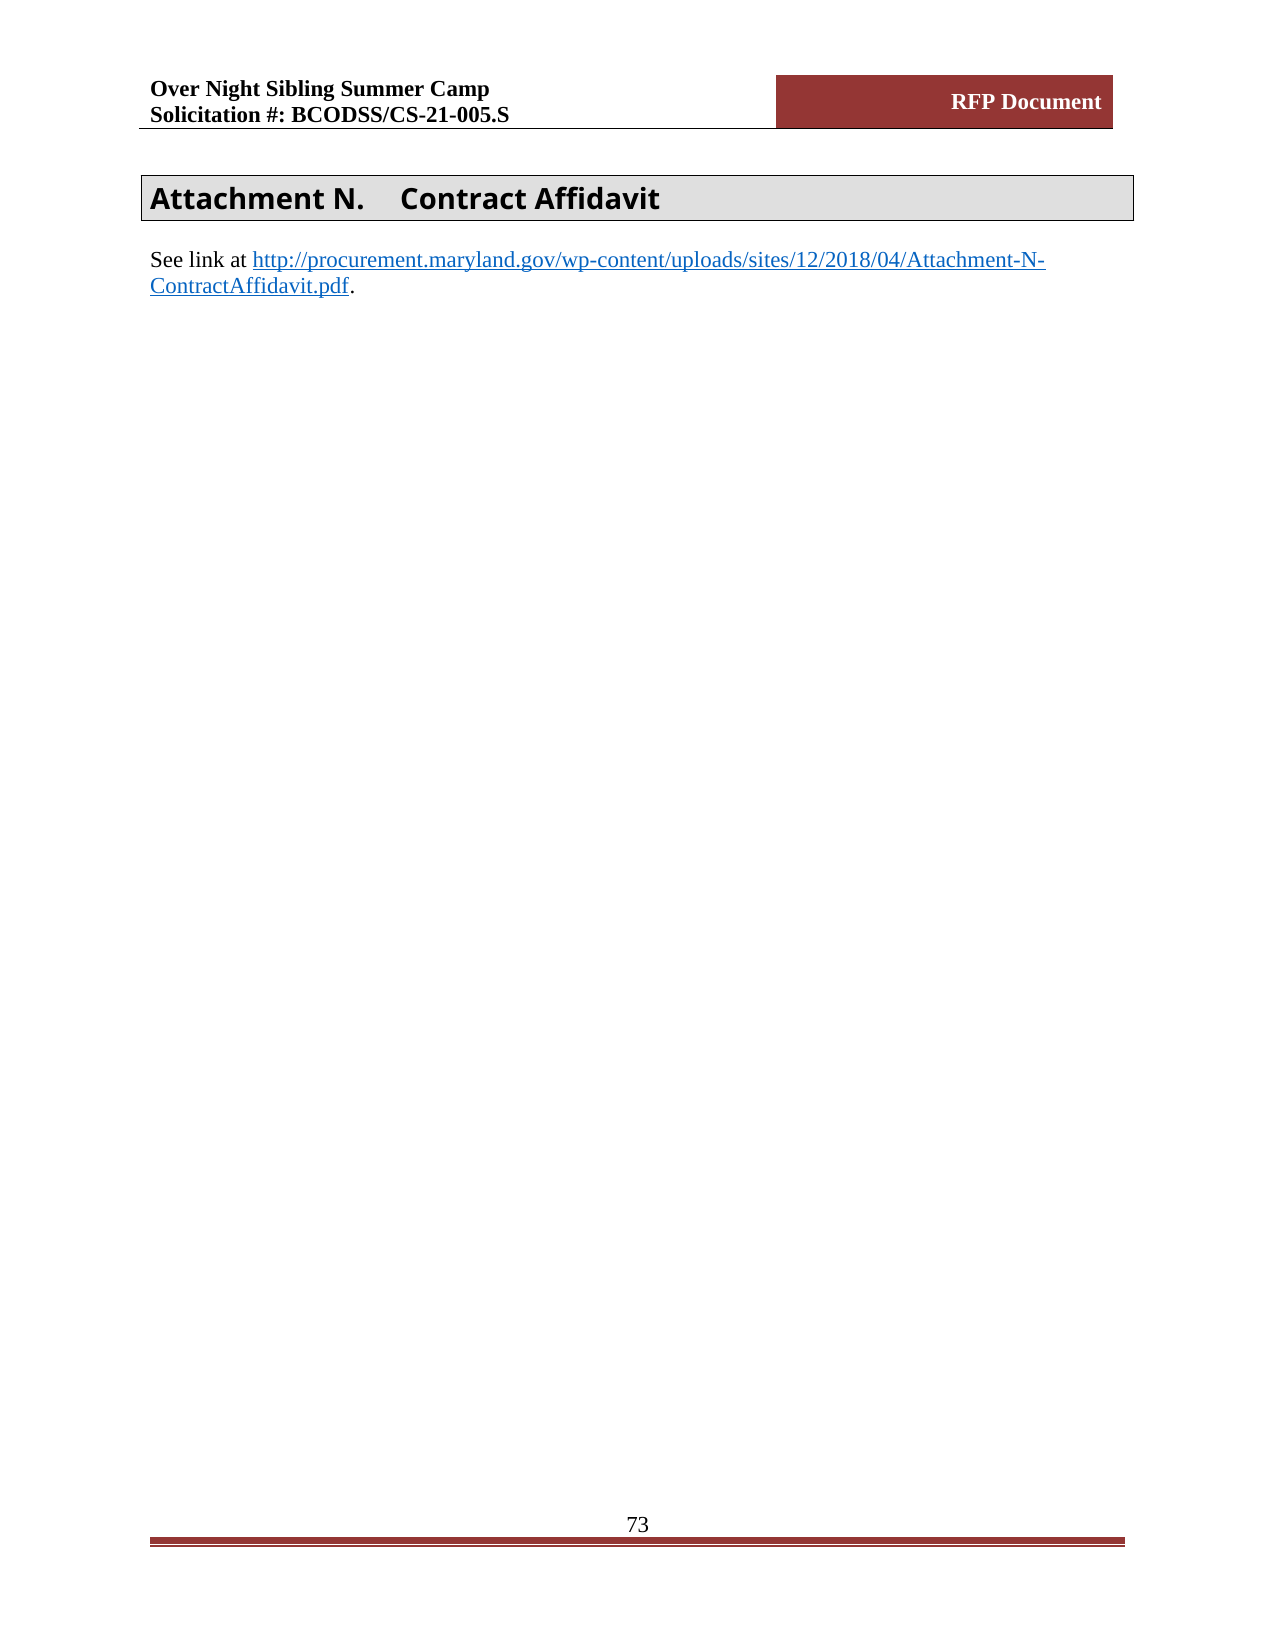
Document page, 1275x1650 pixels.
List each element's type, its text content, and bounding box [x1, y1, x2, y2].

text See link at http://procurement.maryland.gov/wp-content/uploads/sites/12/2018/04/Attachment-N-ContractAffidavit.pdf. [150, 246, 1125, 299]
text Contract Affidavit [142, 176, 1133, 220]
